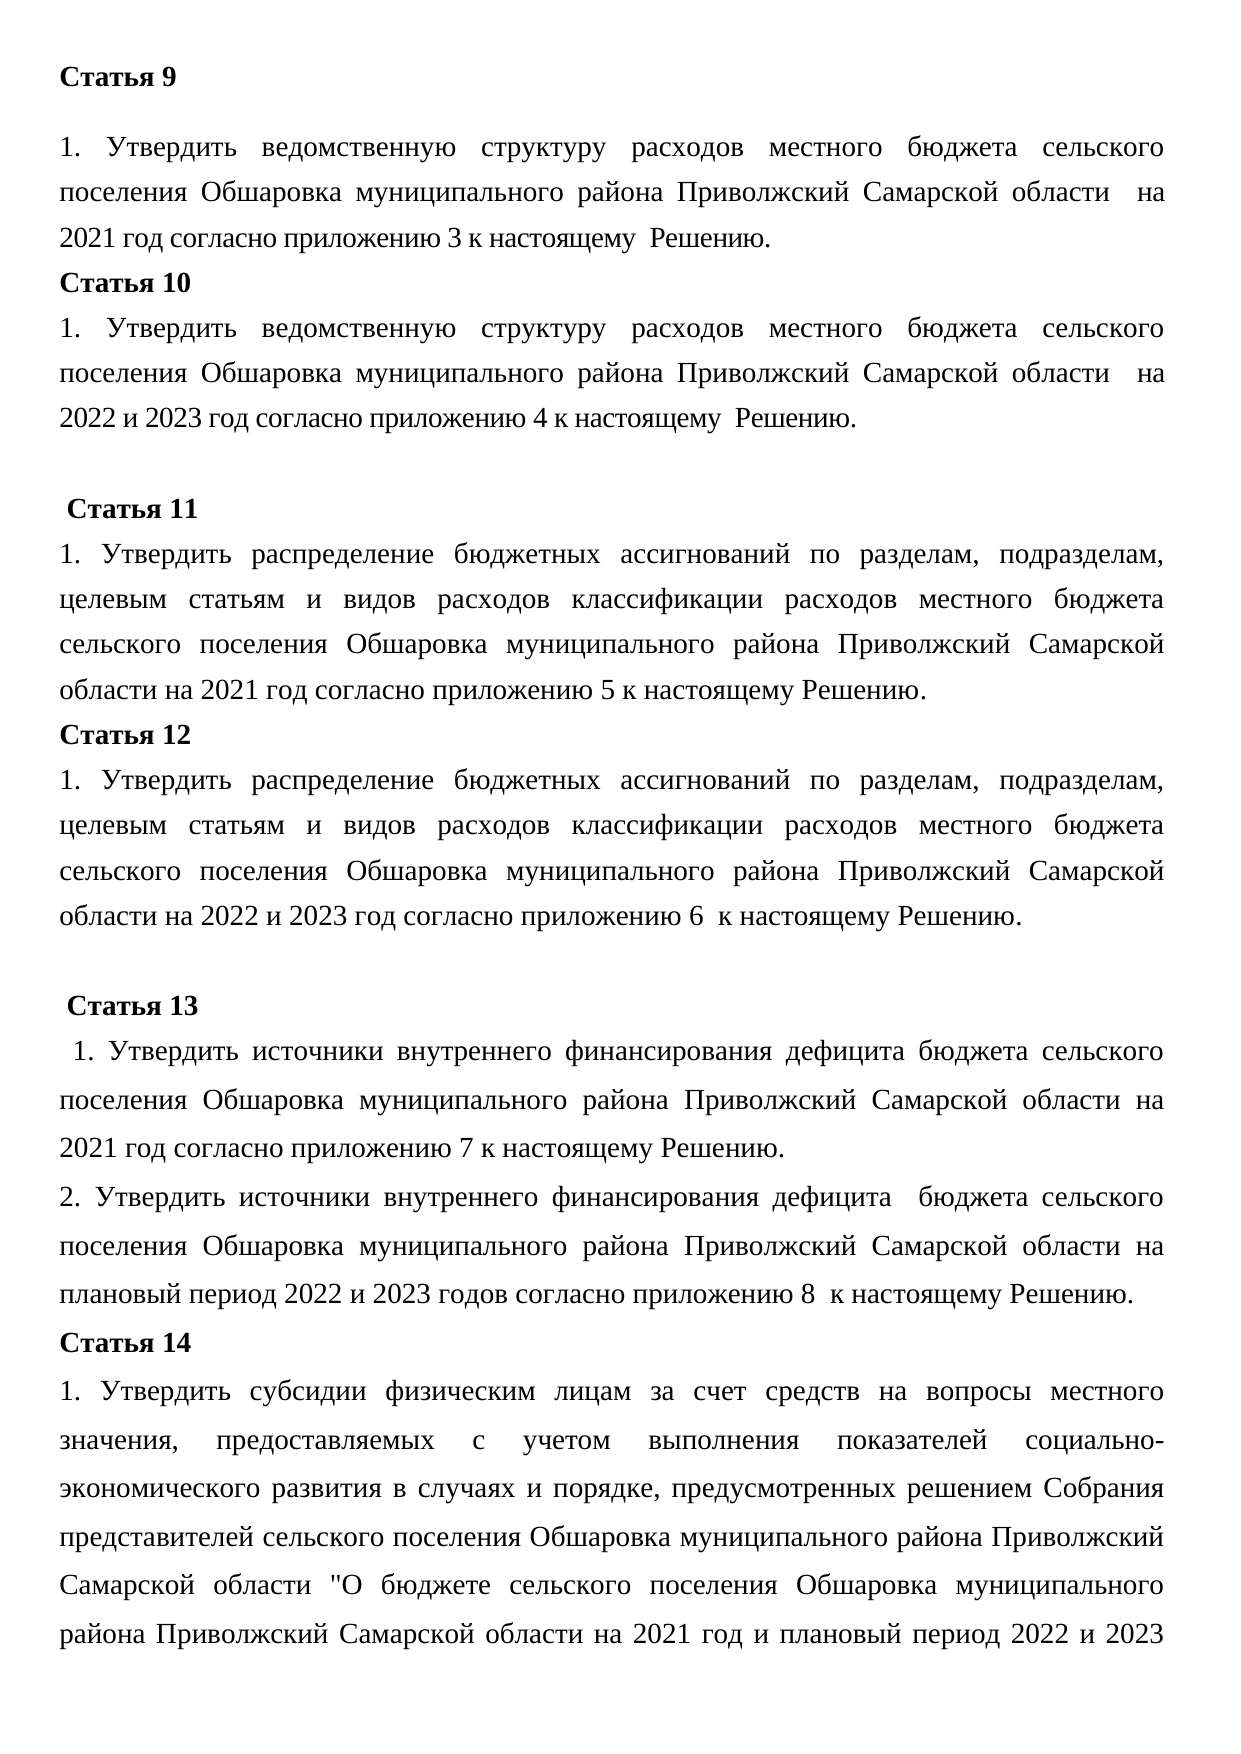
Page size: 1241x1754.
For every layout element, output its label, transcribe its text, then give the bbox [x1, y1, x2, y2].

text Статья 9 [59, 59, 1165, 93]
text 1. Утвердить ведомственную структуру расходов местного бюджета сельского поселения Обшаровка муниципального района Приволжский Самарской области на 2022 и 2023 год согласно приложению 4 к настоящему Решению. [59, 310, 1165, 434]
text 1. Утвердить распределение бюджетных ассигнований по разделам, подразделам, целевым статьям и видов расходов классификации расходов местного бюджета сельского поселения Обшаровка муниципального района Приволжский Самарской области на 2021 год согласно приложению 5 к настоящему Решению. [59, 536, 1165, 705]
text Статья 11 [59, 491, 1165, 524]
text 2. Утвердить источники внутреннего финансирования дефицита бюджета сельского поселения Обшаровка муниципального района Приволжский Самарской области на плановый период 2022 и 2023 годов согласно приложению 8 к настоящему Решению. [59, 1179, 1165, 1310]
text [59, 1373, 1165, 1649]
text Статья 12 [59, 717, 1165, 751]
text Статья 14 [59, 1325, 1165, 1358]
text Статья 13 [59, 988, 1165, 1022]
text Статья 10 [59, 265, 1165, 298]
text 1. Утвердить распределение бюджетных ассигнований по разделам, подразделам, целевым статьям и видов расходов классификации расходов местного бюджета сельского поселения Обшаровка муниципального района Приволжский Самарской области на 2022 и 2023 год согласно приложению 6 к настоящему Решению. [59, 762, 1165, 931]
text 1. Утвердить ведомственную структуру расходов местного бюджета сельского поселения Обшаровка муниципального района Приволжский Самарской области на 2021 год согласно приложению 3 к настоящему Решению. [59, 129, 1165, 253]
text 1. Утвердить источники внутреннего финансирования дефицита бюджета сельского поселения Обшаровка муниципального района Приволжский Самарской области на 2021 год согласно приложению 7 к настоящему Решению. [59, 1033, 1165, 1164]
